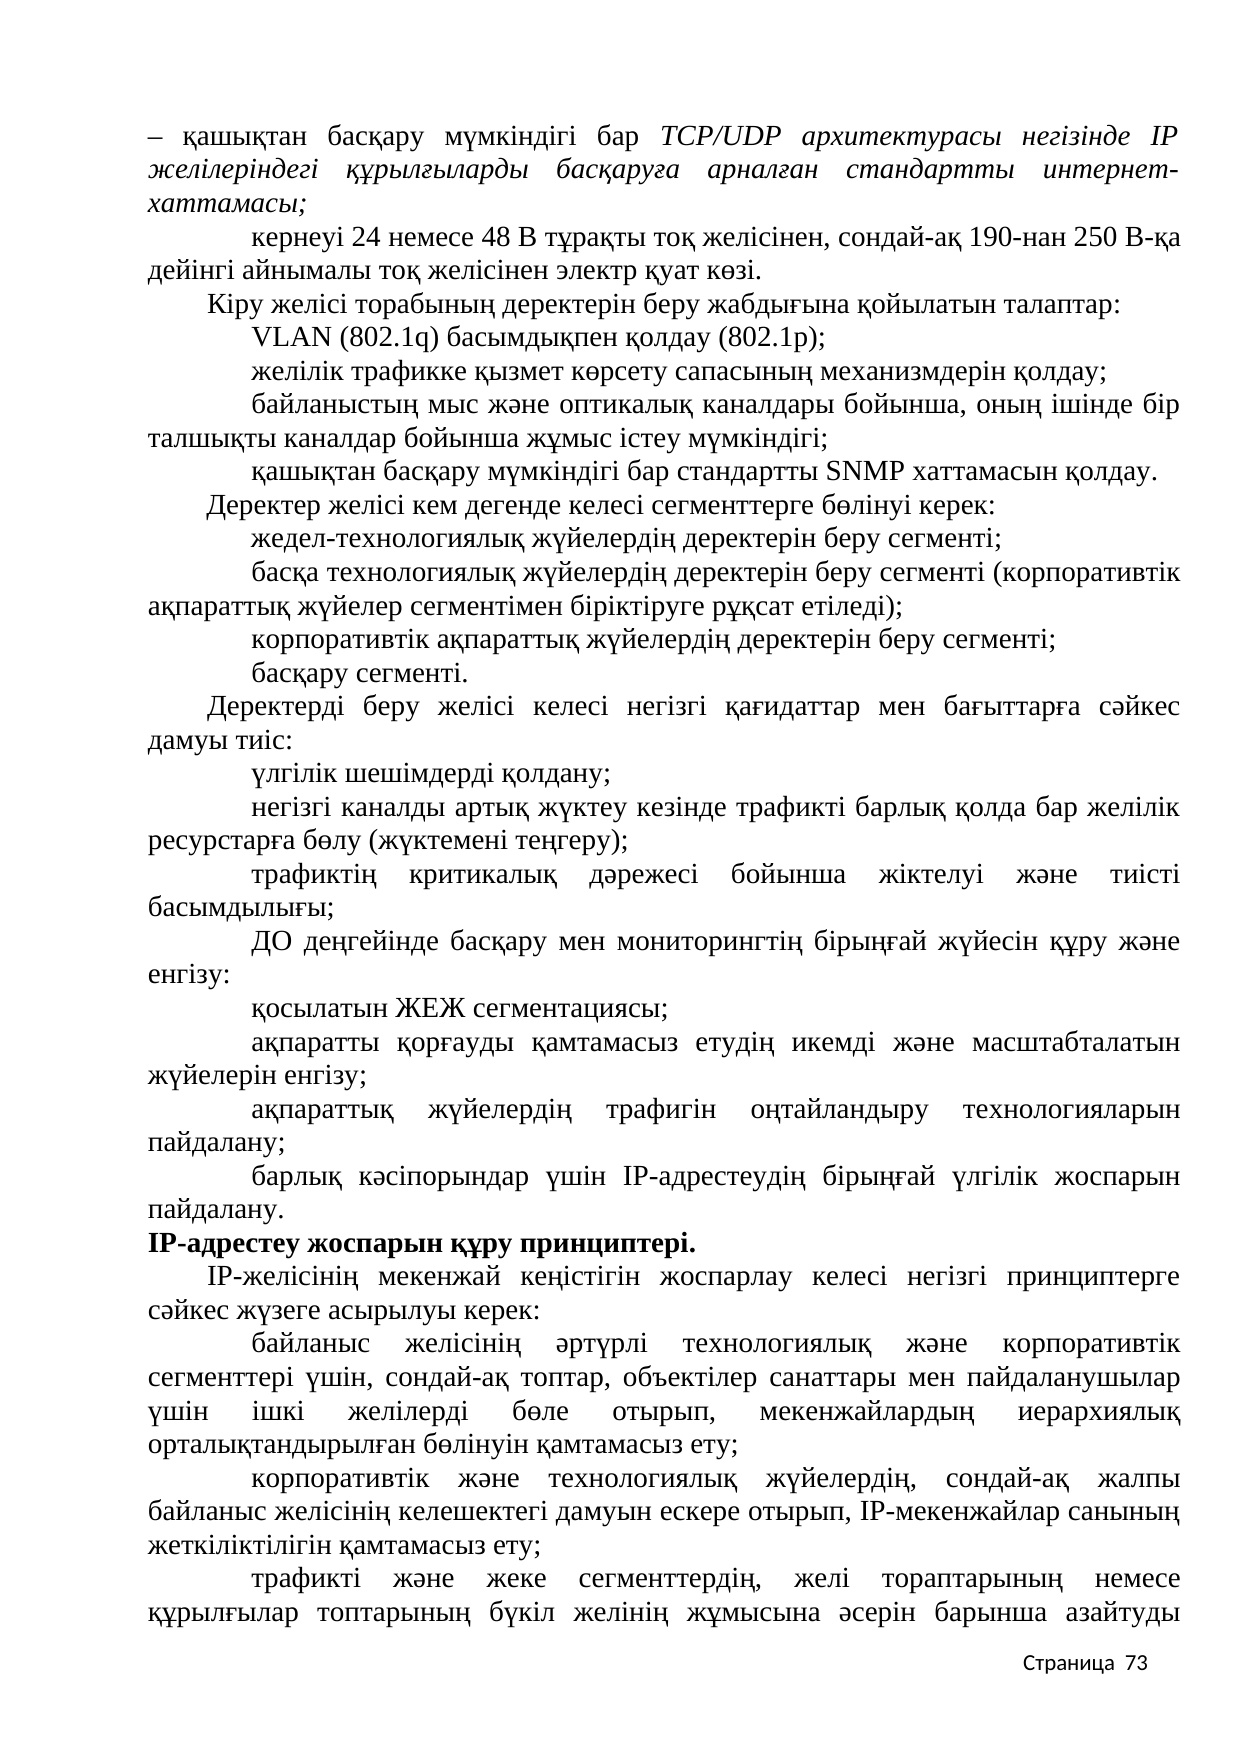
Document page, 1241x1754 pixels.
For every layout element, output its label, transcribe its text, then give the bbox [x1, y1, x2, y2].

list басқару сегменті. [148, 655, 1181, 688]
list кернеуі 24 немесе 48 В тұрақты тоқ желісінен, сондай-ақ 190-нан 250 В-қа дейінгі айнымалы тоқ желісінен электр қуат көзі. [148, 219, 1181, 286]
list барлық кәсіпорындар үшін IP-адрестеудің бірыңғай үлгілік жоспарын пайдалану. [148, 1158, 1181, 1225]
list ақпараттық жүйелердің трафигін оңтайландыру технологияларын пайдалану; [148, 1091, 1181, 1158]
list негізгі каналды артық жүктеу кезінде трафикті барлық қолда бар желілік ресурстарға бөлу (жүктемені теңгеру); [148, 789, 1181, 856]
list желілік трафикке қызмет көрсету сапасының механизмдерін қолдау; [148, 353, 1181, 386]
text жедел-технологиялық жүйелердің деректерін беру сегменті; [148, 521, 1181, 554]
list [148, 1560, 1181, 1627]
text Кіру желісі торабының деректерін беру жабдығына қойылатын талаптар: [148, 286, 1181, 319]
text IP-желісінің мекенжай кеңістігін жоспарлау келесі негізгі принциптерге сәйкес жүзеге асырылуы керек: [148, 1258, 1181, 1326]
list корпоративтік ақпараттық жүйелердің деректерін беру сегменті; [148, 621, 1181, 655]
text Деректерді беру желісі келесі негізгі қағидаттар мен бағыттарға сәйкес дамуы тиіс: [148, 688, 1181, 755]
list ДО деңгейінде басқару мен мониторингтің бірыңғай жүйесін құру және енгізу: [148, 923, 1181, 990]
list трафиктің критикалық дәрежесі бойынша жіктелуі және тиісті басымдылығы; [148, 856, 1181, 923]
list үлгілік шешімдерді қолдану; [148, 755, 1181, 789]
list VLAN (802.1q) басымдықпен қолдау (802.1p); [148, 319, 1181, 353]
list ақпаратты қорғауды қамтамасыз етудің икемді және масштабталатын жүйелерін енгізу; [148, 1024, 1181, 1091]
list байланыстың мыс және оптикалық каналдары бойынша, оның ішінде бір талшықты каналдар бойынша жұмыс істеу мүмкіндігі; [148, 386, 1181, 453]
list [148, 118, 1181, 219]
list қосылатын ЖЕЖ сегментациясы; [148, 990, 1181, 1024]
list корпоративтік және технологиялық жүйелердің, сондай-ақ жалпы байланыс желісінің келешектегі дамуын ескере отырып, IP-мекенжайлар санының жеткіліктілігін қамтамасыз ету; [148, 1460, 1181, 1560]
list қашықтан басқару мүмкіндігі бар стандартты SNMP хаттамасын қолдау. [148, 453, 1181, 487]
list басқа технологиялық жүйелердің деректерін беру сегменті (корпоративтік ақпараттық жүйелер сегментімен біріктіруге рұқсат етіледі); [148, 554, 1181, 621]
list IP-адрестеу жоспарын құру принциптері. [148, 1225, 1181, 1258]
list байланыс желісінің әртүрлі технологиялық және корпоративтік сегменттері үшін, сондай-ақ топтар, объектілер санаттары мен пайдаланушылар үшін ішкі желілерді бөле отырып, мекенжайлардың иерархиялық орталықтандырылған бөлінуін қамтамасыз ету; [148, 1326, 1181, 1460]
text Деректер желісі кем дегенде келесі сегменттерге бөлінуі керек: [148, 487, 1181, 521]
